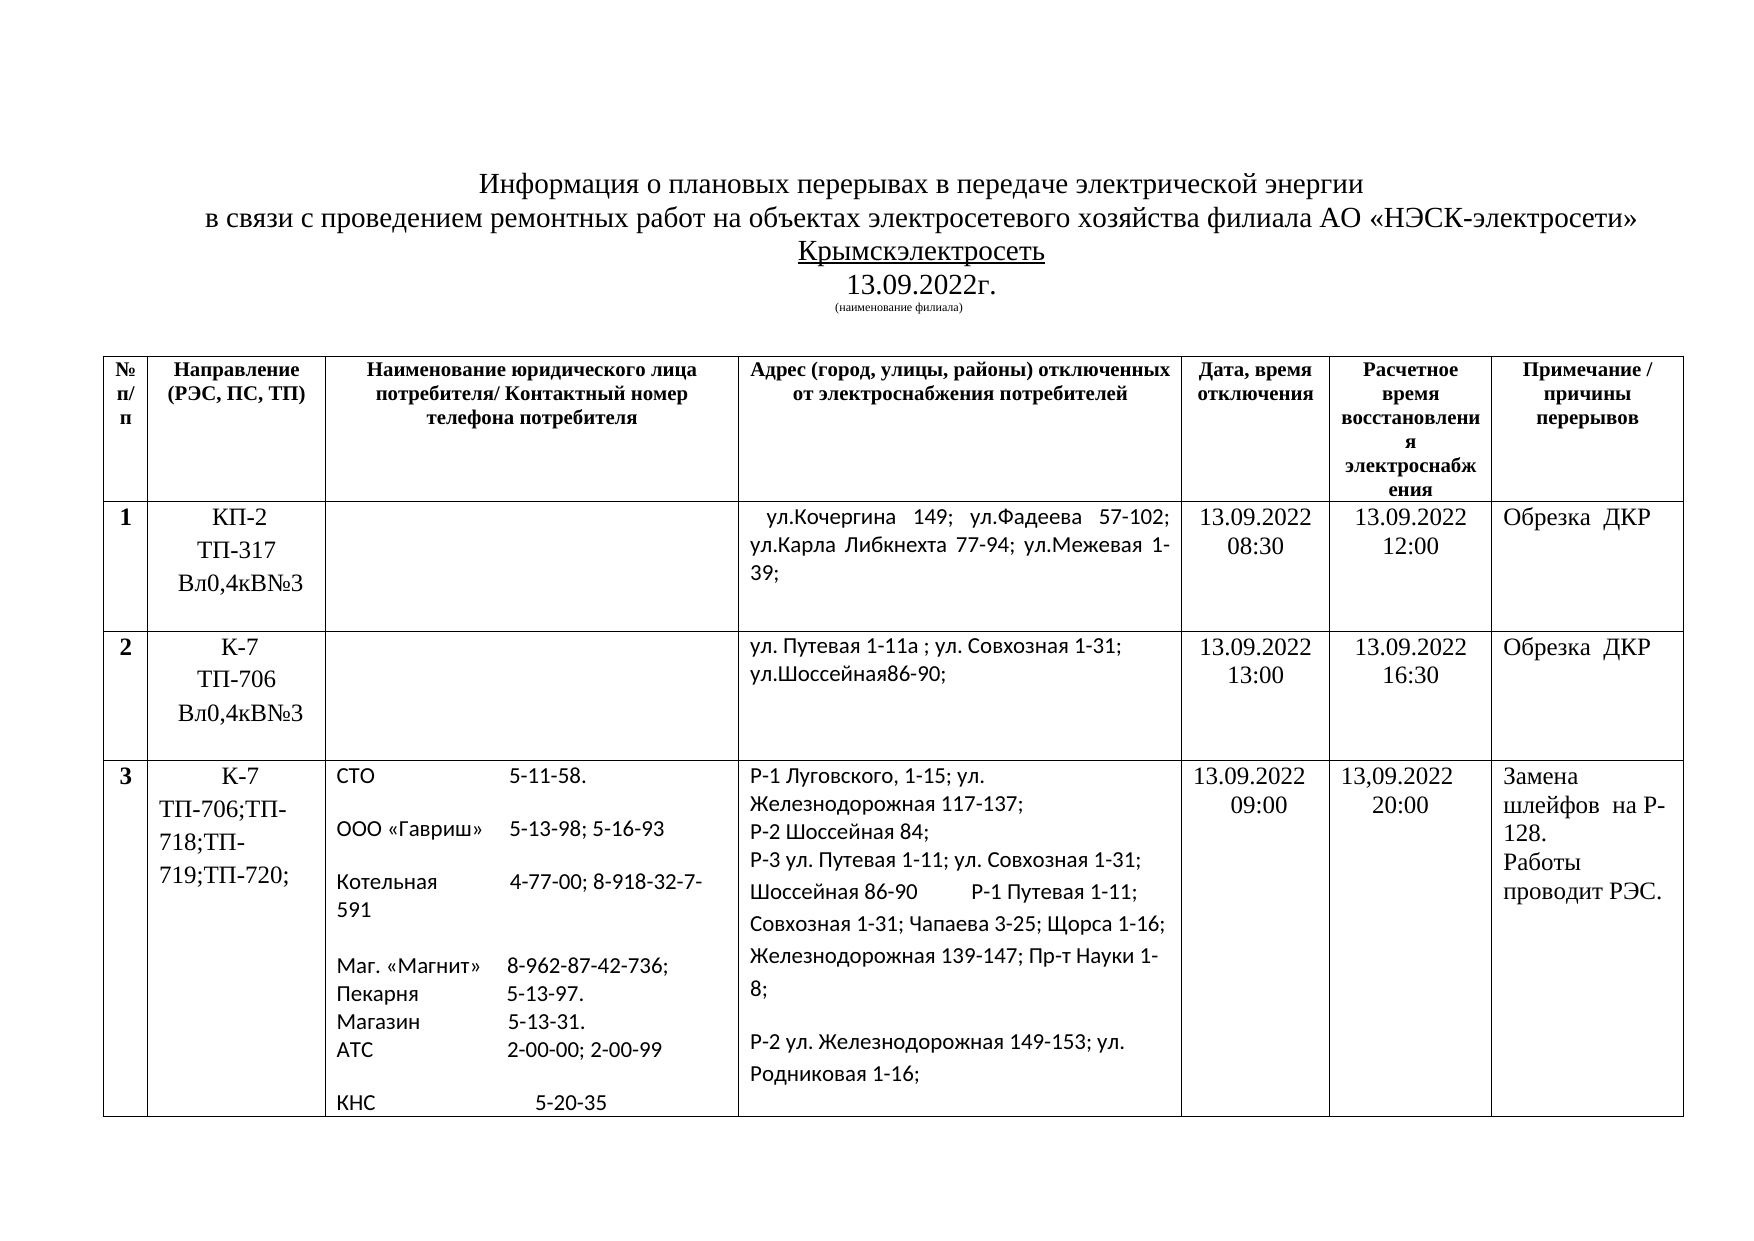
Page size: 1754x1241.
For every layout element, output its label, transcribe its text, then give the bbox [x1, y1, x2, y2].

table_cell Обрезка ДКР [1492, 632, 1683, 760]
table_cell 13.09.2022 08:30 [1182, 502, 1329, 631]
table_header Дата, время отключения [1182, 357, 1329, 501]
table_cell 13,09.2022 20:00 [1330, 761, 1491, 1116]
table_cell 13.09.2022 16:30 [1330, 632, 1491, 760]
text (наименование филиала) [723, 300, 1665, 324]
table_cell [326, 761, 738, 1116]
text 13.09.2022г. [177, 267, 1665, 300]
table_cell 13.09.2022 12:00 [1330, 502, 1491, 631]
table_header № п/п [104, 357, 147, 501]
table_cell К-7 ТП-706 Вл0,4кВ№3 [148, 632, 325, 760]
table_cell 2 [104, 632, 147, 760]
table_header Расчетное время восстановления электроснабжения [1330, 357, 1491, 501]
table_cell [326, 632, 738, 760]
table_cell 13.09.2022 09:00 [1182, 761, 1329, 1116]
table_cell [148, 761, 325, 1116]
text Информация о плановых перерывах в передаче электрической энергии [177, 166, 1665, 200]
table_cell [326, 502, 738, 631]
table_cell Обрезка ДКР [1492, 502, 1683, 631]
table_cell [739, 761, 1181, 1116]
table_cell ул.Кочергина 149; ул.Фадеева 57-102; ул.Карла Либкнехта 77-94; ул.Межевая 1-39; [739, 502, 1181, 631]
table_header Примечание / причины перерывов [1492, 357, 1683, 501]
table_header Адрес (город, улицы, районы) отключенных от электроснабжения потребителей [739, 357, 1181, 501]
table_cell 3 [104, 761, 147, 1116]
table_cell 1 [104, 502, 147, 631]
table_header Направление (РЭС, ПС, ТП) [148, 357, 325, 501]
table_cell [1492, 761, 1683, 1116]
table_cell ул. Путевая 1-11а ; ул. Совхозная 1-31; ул.Шоссейная86-90; [739, 632, 1181, 760]
table_header Наименование юридического лица потребителя/ Контактный номер телефона потребителя [326, 357, 738, 501]
table_cell КП-2 ТП-317 Вл0,4кВ№3 [148, 502, 325, 631]
text в связи с проведением ремонтных работ на объектах электросетевого хозяйства филиала АО «НЭСК-электросети» Крымскэлектросеть [177, 200, 1665, 267]
table_cell 13.09.2022 13:00 [1182, 632, 1329, 760]
